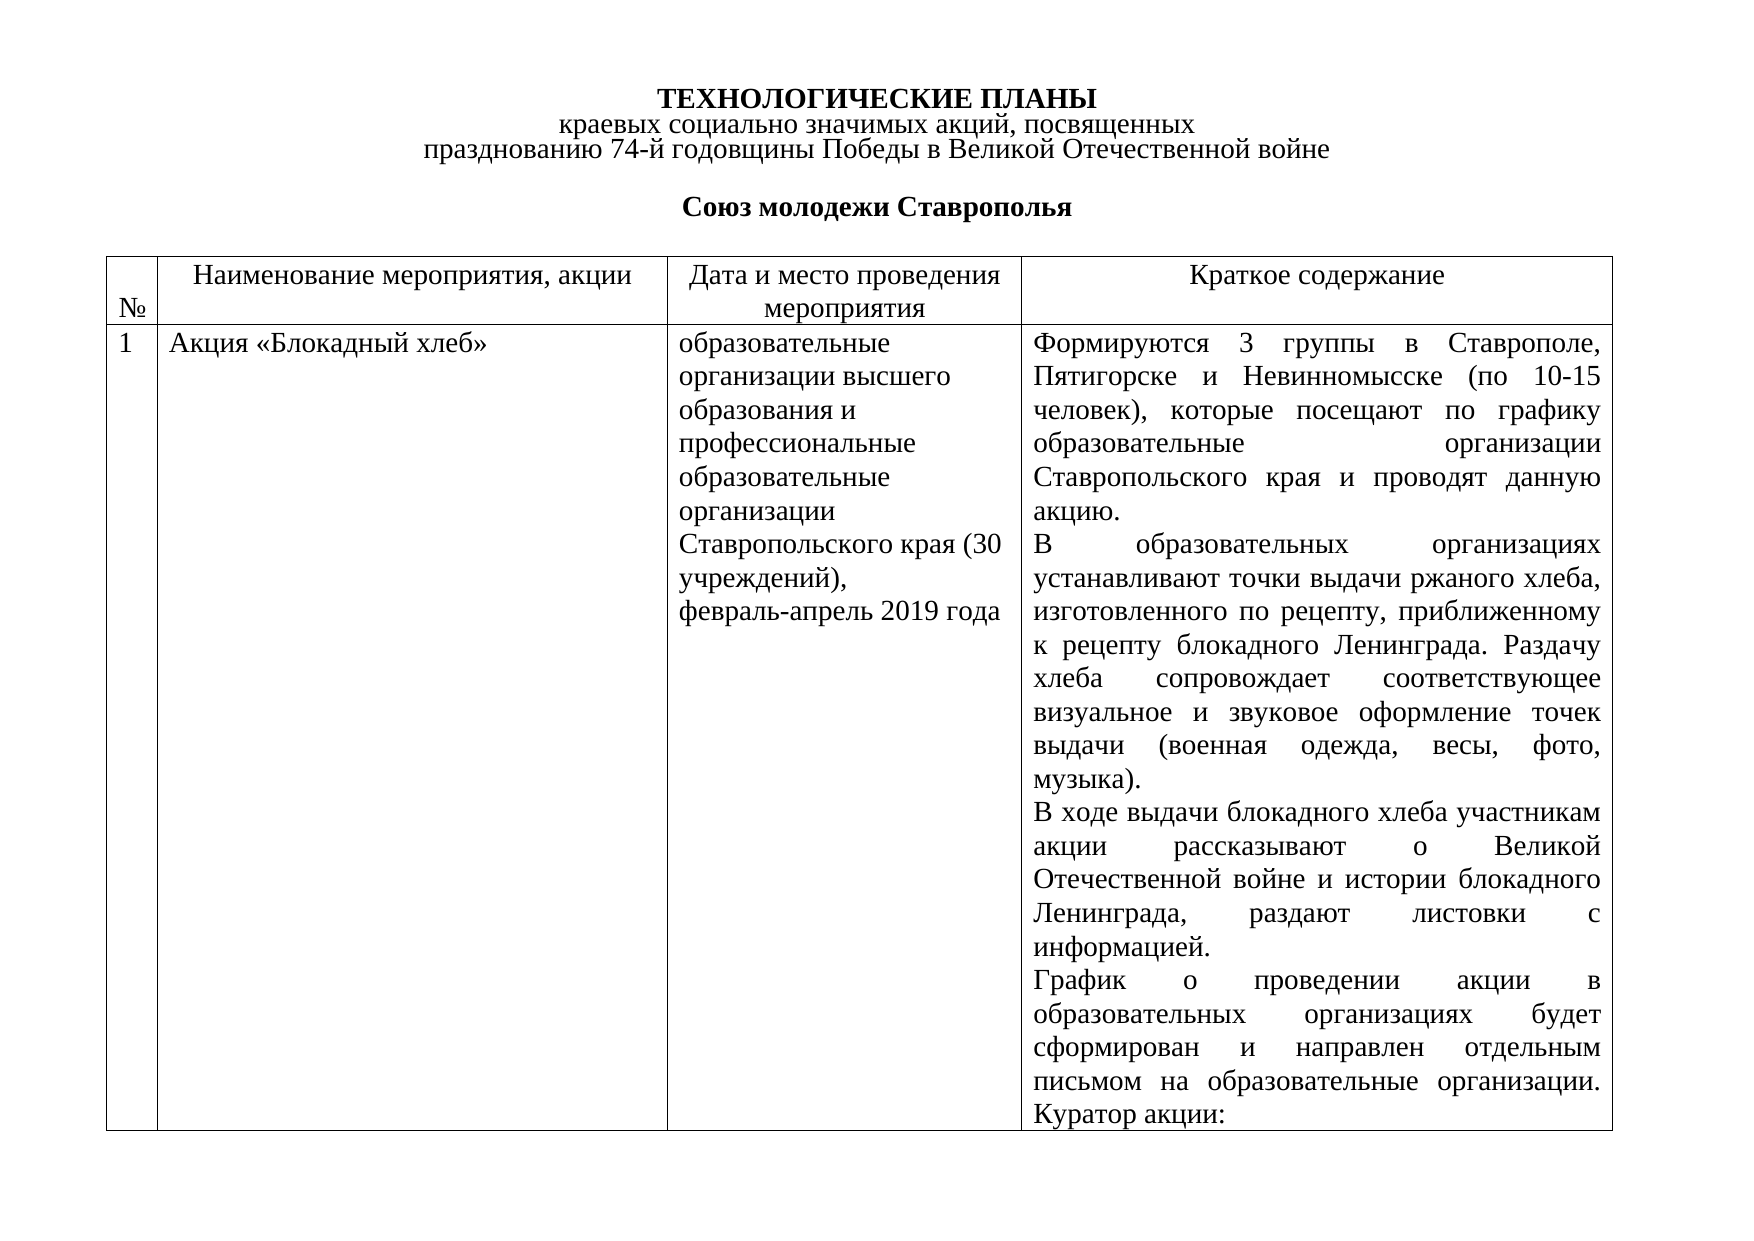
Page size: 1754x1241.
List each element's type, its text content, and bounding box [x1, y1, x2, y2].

table_header № [107, 257, 157, 324]
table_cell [1022, 325, 1612, 1130]
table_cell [158, 325, 667, 1130]
text ТЕХНОЛОГИЧЕСКИЕ ПЛАНЫ [118, 89, 1636, 114]
table_header Наименование мероприятия, акции [158, 257, 667, 324]
text Союз молодежи Ставрополья [118, 189, 1636, 222]
text краевых социально значимых акций, посвященных [118, 114, 1636, 139]
text празднованию 74-й годовщины Победы в Великой Отечественной войне [118, 139, 1636, 164]
table_header Дата и место проведения мероприятия [668, 257, 1021, 324]
table_cell 1 [107, 325, 157, 1130]
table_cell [668, 325, 1021, 1130]
table_header Краткое содержание [1022, 257, 1612, 324]
